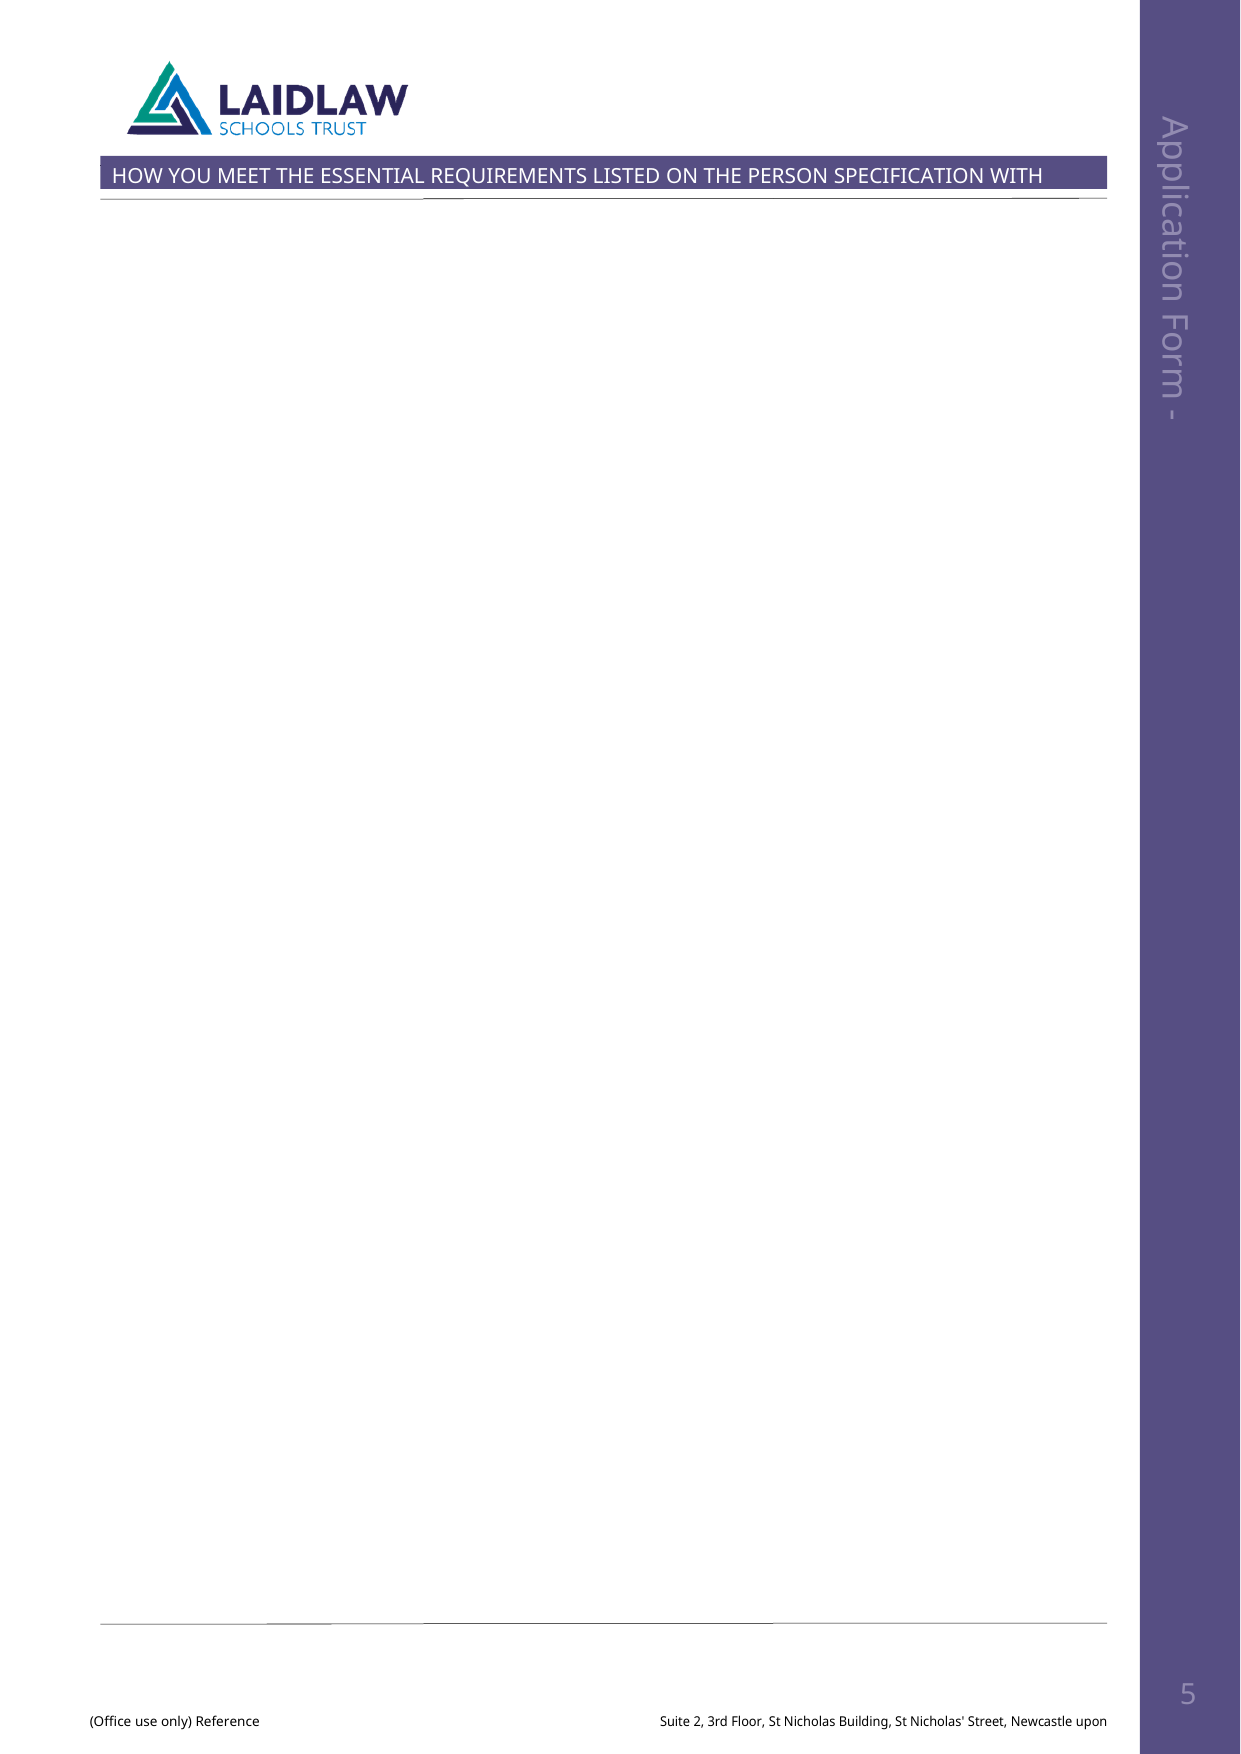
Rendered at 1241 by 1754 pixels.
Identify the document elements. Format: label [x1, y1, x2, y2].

picture [118, 52, 415, 140]
